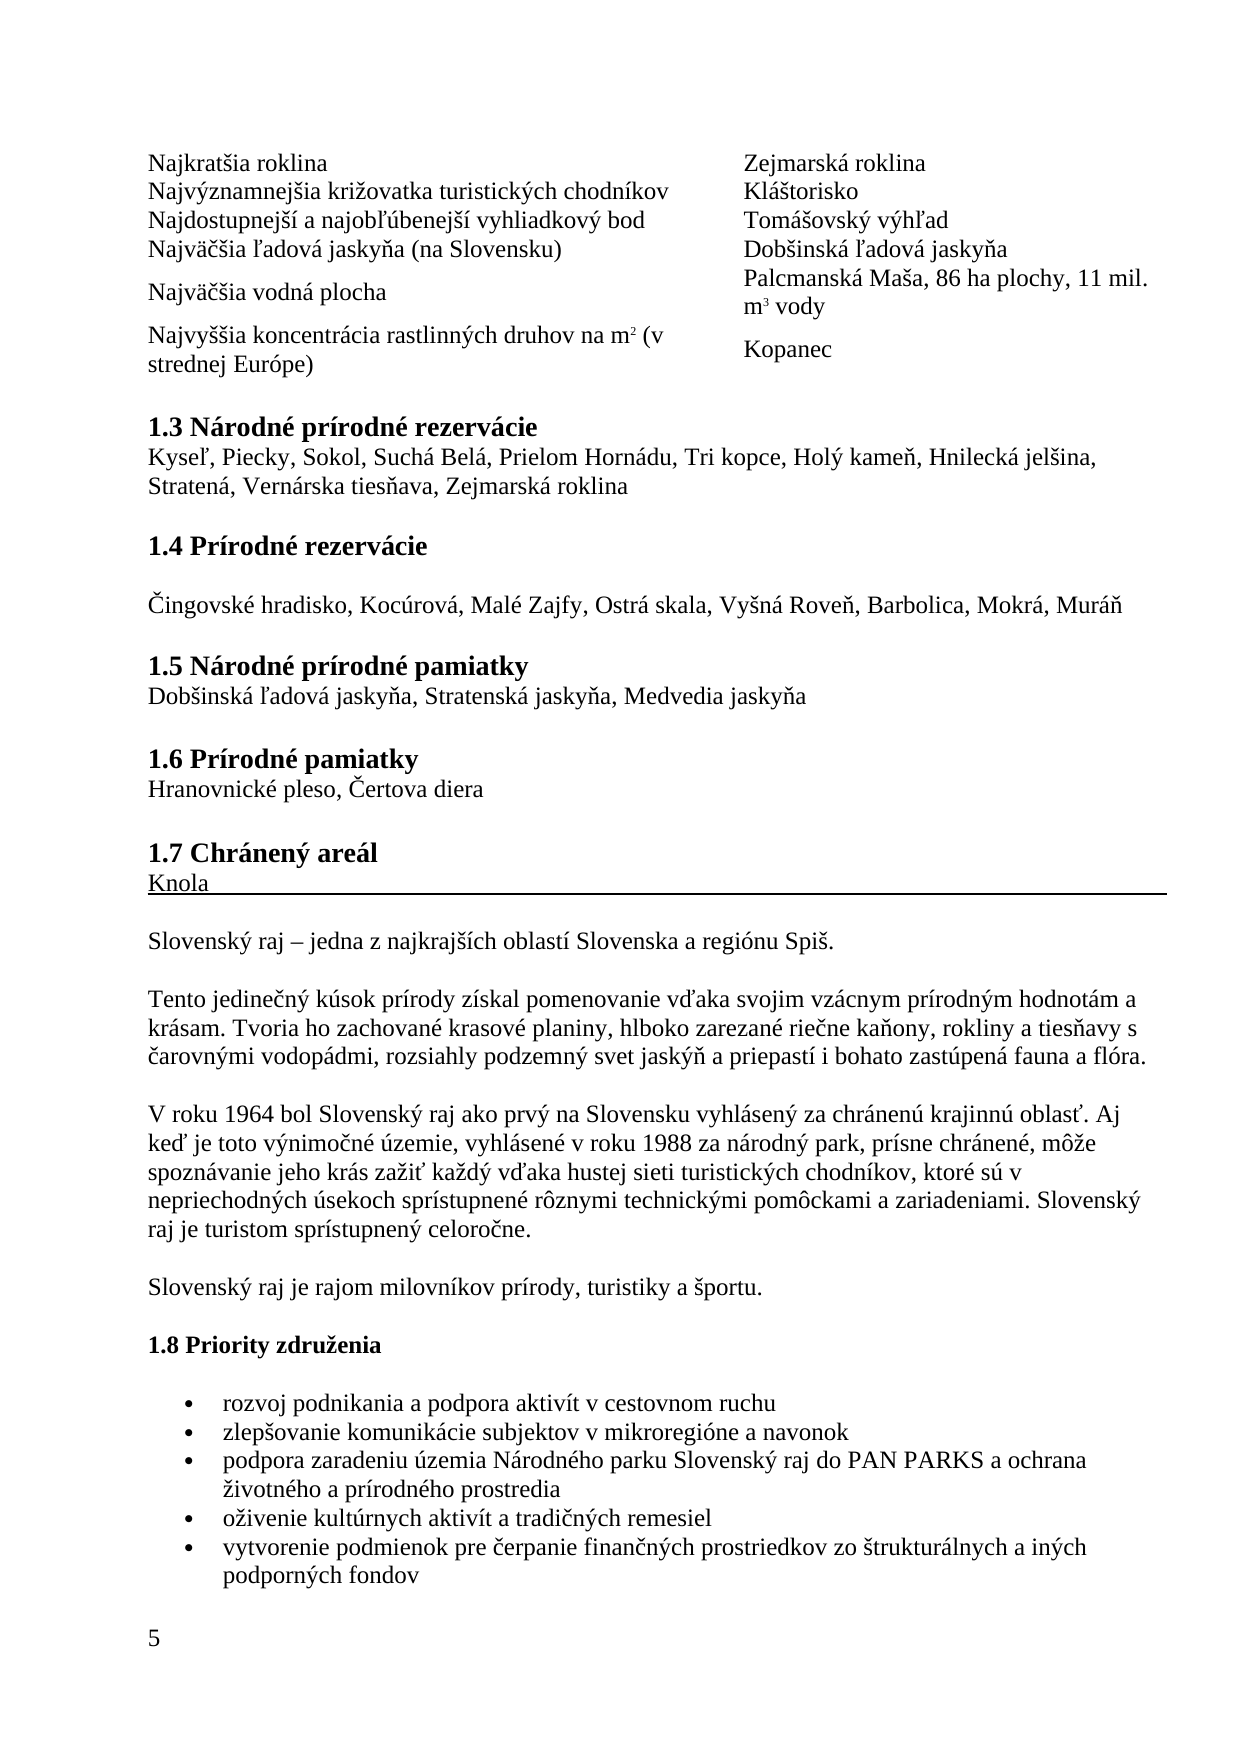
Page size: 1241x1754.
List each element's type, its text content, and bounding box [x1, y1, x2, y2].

list vytvorenie podmienok pre čerpanie finančných prostriedkov zo štrukturálnych a iných podporných fondov [185, 1532, 1167, 1589]
table_cell Najvyššia koncentrácia rastlinných druhov na m2 (v strednej Európe) [148, 320, 743, 378]
table_cell Najdostupnejší a najobľúbenejší vyhliadkový bod [148, 205, 743, 234]
text Knola [148, 868, 1167, 893]
text Slovenský raj je rajom milovníkov prírody, turistiky a športu. [148, 1272, 1167, 1301]
list zlepšovanie komunikácie subjektov v mikroregióne a navonok [185, 1417, 1167, 1446]
table_cell Najväčšia vodná plocha [148, 263, 743, 320]
text Hranovnické pleso, Čertova diera [148, 774, 1167, 803]
text Kyseľ, Piecky, Sokol, Suchá Belá, Prielom Hornádu, Tri kopce, Holý kameň, Hnilecká jelšina, Stratená, Vernárska tiesňava, Zejmarská roklina [148, 442, 1167, 500]
table_cell Najvýznamnejšia križovatka turistických chodníkov [148, 176, 743, 205]
table_cell Tomášovský výhľad [743, 205, 1167, 234]
table_cell Najkratšia roklina [148, 148, 743, 176]
text 1.5 Národné prírodné pamiatky [148, 648, 1167, 681]
list oživenie kultúrnych aktivít a tradičných remesiel [185, 1503, 1167, 1532]
table_cell Dobšinská ľadová jaskyňa [743, 234, 1167, 263]
text 1.7 Chránený areál [148, 836, 1167, 868]
text Slovenský raj – jedna z najkrajších oblastí Slovenska a regiónu Spiš. [148, 926, 1167, 955]
table_cell Najväčšia ľadová jaskyňa (na Slovensku) [148, 234, 743, 263]
text 1.4 Prírodné rezervácie [148, 529, 1167, 561]
table_cell Kláštorisko [743, 176, 1167, 205]
text Čingovské hradisko, Kocúrová, Malé Zajfy, Ostrá skala, Vyšná Roveň, Barbolica, Mokrá, Muráň [148, 591, 1167, 619]
text 1.3 Národné prírodné rezervácie [148, 410, 1167, 442]
text V roku 1964 bol Slovenský raj ako prvý na Slovensku vyhlásený za chránenú krajinnú oblasť. Aj keď je toto výnimočné územie, vyhlásené v roku 1988 za národný park, prísne chránené, môže spoznávanie jeho krás zažiť každý vďaka hustej sieti turistických chodníkov, ktoré sú v nepriechodných úsekoch sprístupnené rôznymi technickými pomôckami a zariadeniami. Slovenský raj je turistom sprístupnený celoročne. [148, 1099, 1167, 1243]
text Dobšinská ľadová jaskyňa, Stratenská jaskyňa, Medvedia jaskyňa [148, 681, 1167, 710]
table_cell Zejmarská roklina [743, 148, 1167, 176]
list rozvoj podnikania a podpora aktivít v cestovnom ruchu [185, 1388, 1167, 1417]
text 1.8 Priority združenia [148, 1330, 1167, 1359]
table_cell Kopanec [743, 320, 1167, 378]
text 1.6 Prírodné pamiatky [148, 742, 1167, 774]
table_cell Palcmanská Maša, 86 ha plochy, 11 mil. m3 vody [743, 263, 1167, 320]
list podpora zaradeniu územia Národného parku Slovenský raj do PAN PARKS a ochrana životného a prírodného prostredia [185, 1446, 1167, 1503]
text Tento jedinečný kúsok prírody získal pomenovanie vďaka svojim vzácnym prírodným hodnotám a krásam. Tvoria ho zachované krasové planiny, hlboko zarezané riečne kaňony, rokliny a tiesňavy s čarovnými vodopádmi, rozsiahly podzemný svet jaskýň a priepastí i bohato zastúpená fauna a flóra. [148, 984, 1167, 1070]
